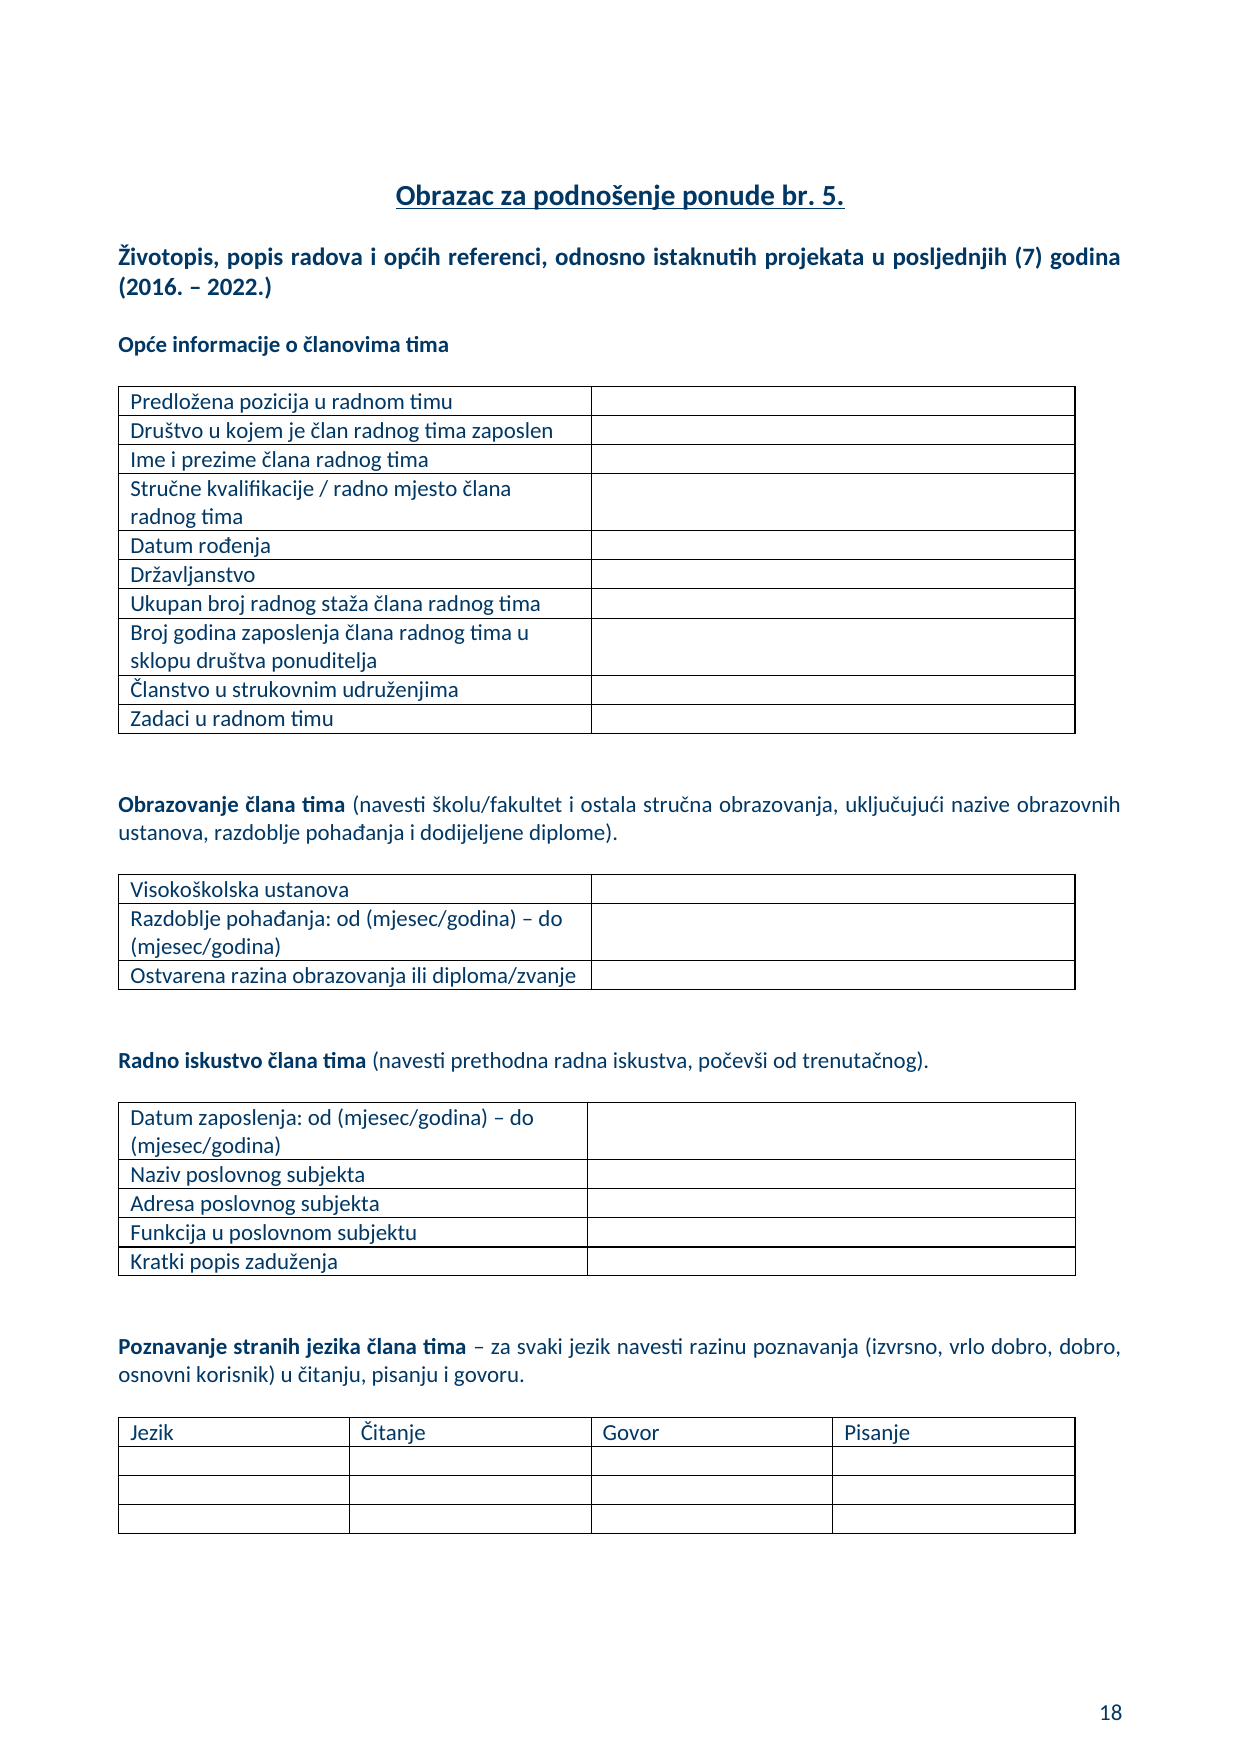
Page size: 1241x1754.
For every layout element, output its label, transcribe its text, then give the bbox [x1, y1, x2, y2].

table_cell [833, 1505, 1074, 1533]
table_cell [592, 589, 1074, 617]
table_cell [833, 1476, 1074, 1504]
table_header Jezik [119, 1418, 349, 1446]
table_header Pisanje [833, 1418, 1074, 1446]
text Radno iskustvo člana tima (navesti prethodna radna iskustva, počevši od trenutačnog). [118, 1046, 1122, 1074]
text Životopis, popis radova i općih referenci, odnosno istaknutih projekata u posljednjih (7) godina (2016. – 2022.) [118, 241, 1122, 302]
table_cell [588, 1218, 1075, 1246]
table_cell Datum rođenja [119, 531, 591, 559]
table_header Predložena pozicija u radnom timu [119, 387, 591, 415]
table_cell [592, 705, 1074, 733]
table_cell [592, 961, 1074, 989]
table_cell Broj godina zaposlenja člana radnog tima u sklopu društva ponuditelja [119, 619, 591, 674]
table_cell [592, 619, 1074, 674]
table_header Čitanje [350, 1418, 591, 1446]
table_header [592, 875, 1074, 903]
table_cell Zadaci u radnom timu [119, 705, 591, 733]
text Obrazovanje člana tima (navesti školu/fakultet i ostala stručna obrazovanja, uključujući nazive obrazovnih ustanova, razdoblje pohađanja i dodijeljene diplome). [118, 790, 1122, 846]
table_cell Stručne kvalifikacije / radno mjesto člana radnog tima [119, 474, 591, 530]
text Opće informacije o članovima tima [118, 330, 1122, 358]
text Poznavanje stranih jezika člana tima – za svaki jezik navesti razinu poznavanja (izvrsno, vrlo dobro, dobro, osnovni korisnik) u čitanju, pisanju i govoru. [118, 1332, 1122, 1388]
table_header Govor [592, 1418, 832, 1446]
table_cell Ime i prezime člana radnog tima [119, 445, 591, 473]
table_cell Adresa poslovnog subjekta [119, 1189, 587, 1217]
table_cell Društvo u kojem je član radnog tima zaposlen [119, 416, 591, 444]
table_cell Ukupan broj radnog staža člana radnog tima [119, 589, 591, 617]
table_header [592, 387, 1074, 415]
table_cell Ostvarena razina obrazovanja ili diploma/zvanje [119, 961, 591, 989]
table_cell [350, 1505, 591, 1533]
table_cell [350, 1476, 591, 1504]
table_cell [592, 416, 1074, 444]
table_cell [833, 1447, 1074, 1475]
table_cell Funkcija u poslovnom subjektu [119, 1218, 587, 1246]
table_cell [592, 445, 1074, 473]
table_cell [592, 1476, 832, 1504]
table_cell [119, 1505, 349, 1533]
table_cell Članstvo u strukovnim udruženjima [119, 676, 591, 703]
table_cell [592, 1505, 832, 1533]
table_header [588, 1103, 1075, 1159]
table_cell Naziv poslovnog subjekta [119, 1160, 587, 1188]
table_cell [592, 904, 1074, 960]
table_header Visokoškolska ustanova [119, 875, 591, 903]
table_cell [592, 474, 1074, 530]
table_cell [592, 560, 1074, 588]
table_cell Kratki popis zaduženja [119, 1248, 587, 1275]
table_cell [588, 1248, 1075, 1275]
table_cell [119, 1476, 349, 1504]
table_cell [588, 1189, 1075, 1217]
table_cell [119, 1447, 349, 1475]
table_cell [592, 1447, 832, 1475]
table_cell [592, 531, 1074, 559]
text Obrazac za podnošenje ponude br. 5. [118, 177, 1122, 213]
table_cell [350, 1447, 591, 1475]
table_cell [588, 1160, 1075, 1188]
table_cell Razdoblje pohađanja: od (mjesec/godina) – do (mjesec/godina) [119, 904, 591, 960]
table_cell Državljanstvo [119, 560, 591, 588]
table_header Datum zaposlenja: od (mjesec/godina) – do (mjesec/godina) [119, 1103, 587, 1159]
table_cell [592, 676, 1074, 703]
